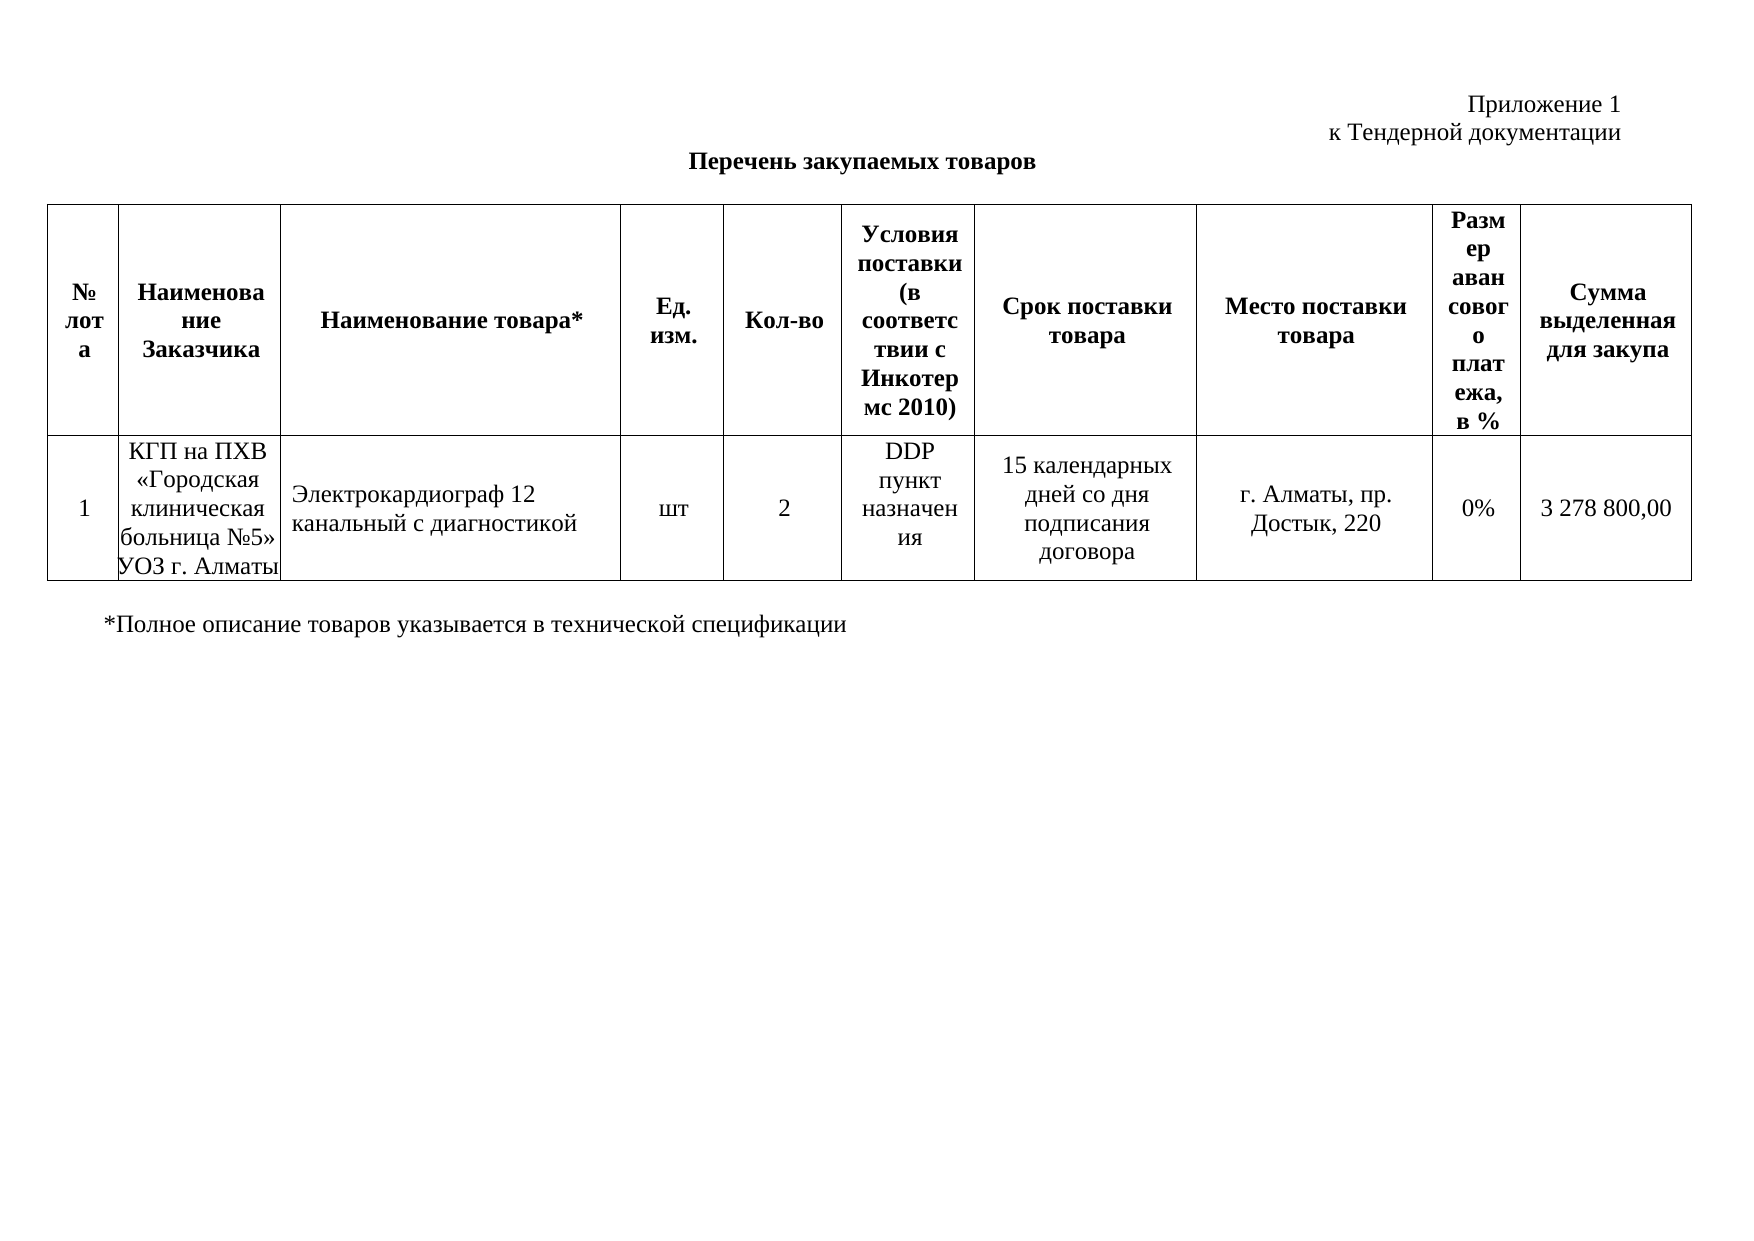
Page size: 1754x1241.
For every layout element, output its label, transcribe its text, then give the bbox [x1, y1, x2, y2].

table_cell шт [621, 436, 723, 579]
table_header Наименование товара* [281, 205, 620, 435]
table_header № лота [48, 205, 118, 435]
table_cell 3 278 800,00 [1521, 436, 1691, 579]
table_cell Электрокардиограф 12 канальный с диагностикой [281, 436, 620, 579]
table_cell DDP пункт назначения [842, 436, 974, 579]
text Перечень закупаемых товаров [103, 146, 1621, 175]
table_header Кол-во [724, 205, 841, 435]
table_cell 2 [724, 436, 841, 579]
table_header Ед. изм. [621, 205, 723, 435]
table_cell г. Алматы, пр. Достык, 220 [1197, 436, 1432, 579]
table_header Сумма выделенная для закупа [1521, 205, 1691, 435]
text Приложение 1 [103, 89, 1621, 117]
text к Тендерной документации [103, 117, 1621, 146]
table_cell КГП на ПХВ «Городская клиническая больница №5» УОЗ г. Алматы [119, 436, 280, 579]
table_header Наименование Заказчика [119, 205, 280, 435]
table_cell 1 [48, 436, 118, 579]
table_header Условия поставки (в соответствии с Инкотермс 2010) [842, 205, 974, 435]
table_header Место поставки товара [1197, 205, 1432, 435]
table_cell 15 календарных дней со дня подписания договора [975, 436, 1196, 579]
table_header Размер авансового платежа, в % [1433, 205, 1520, 435]
table_header Срок поставки товара [975, 205, 1196, 435]
text *Полное описание товаров указывается в технической спецификации [103, 609, 1621, 638]
table_cell 0% [1433, 436, 1520, 579]
